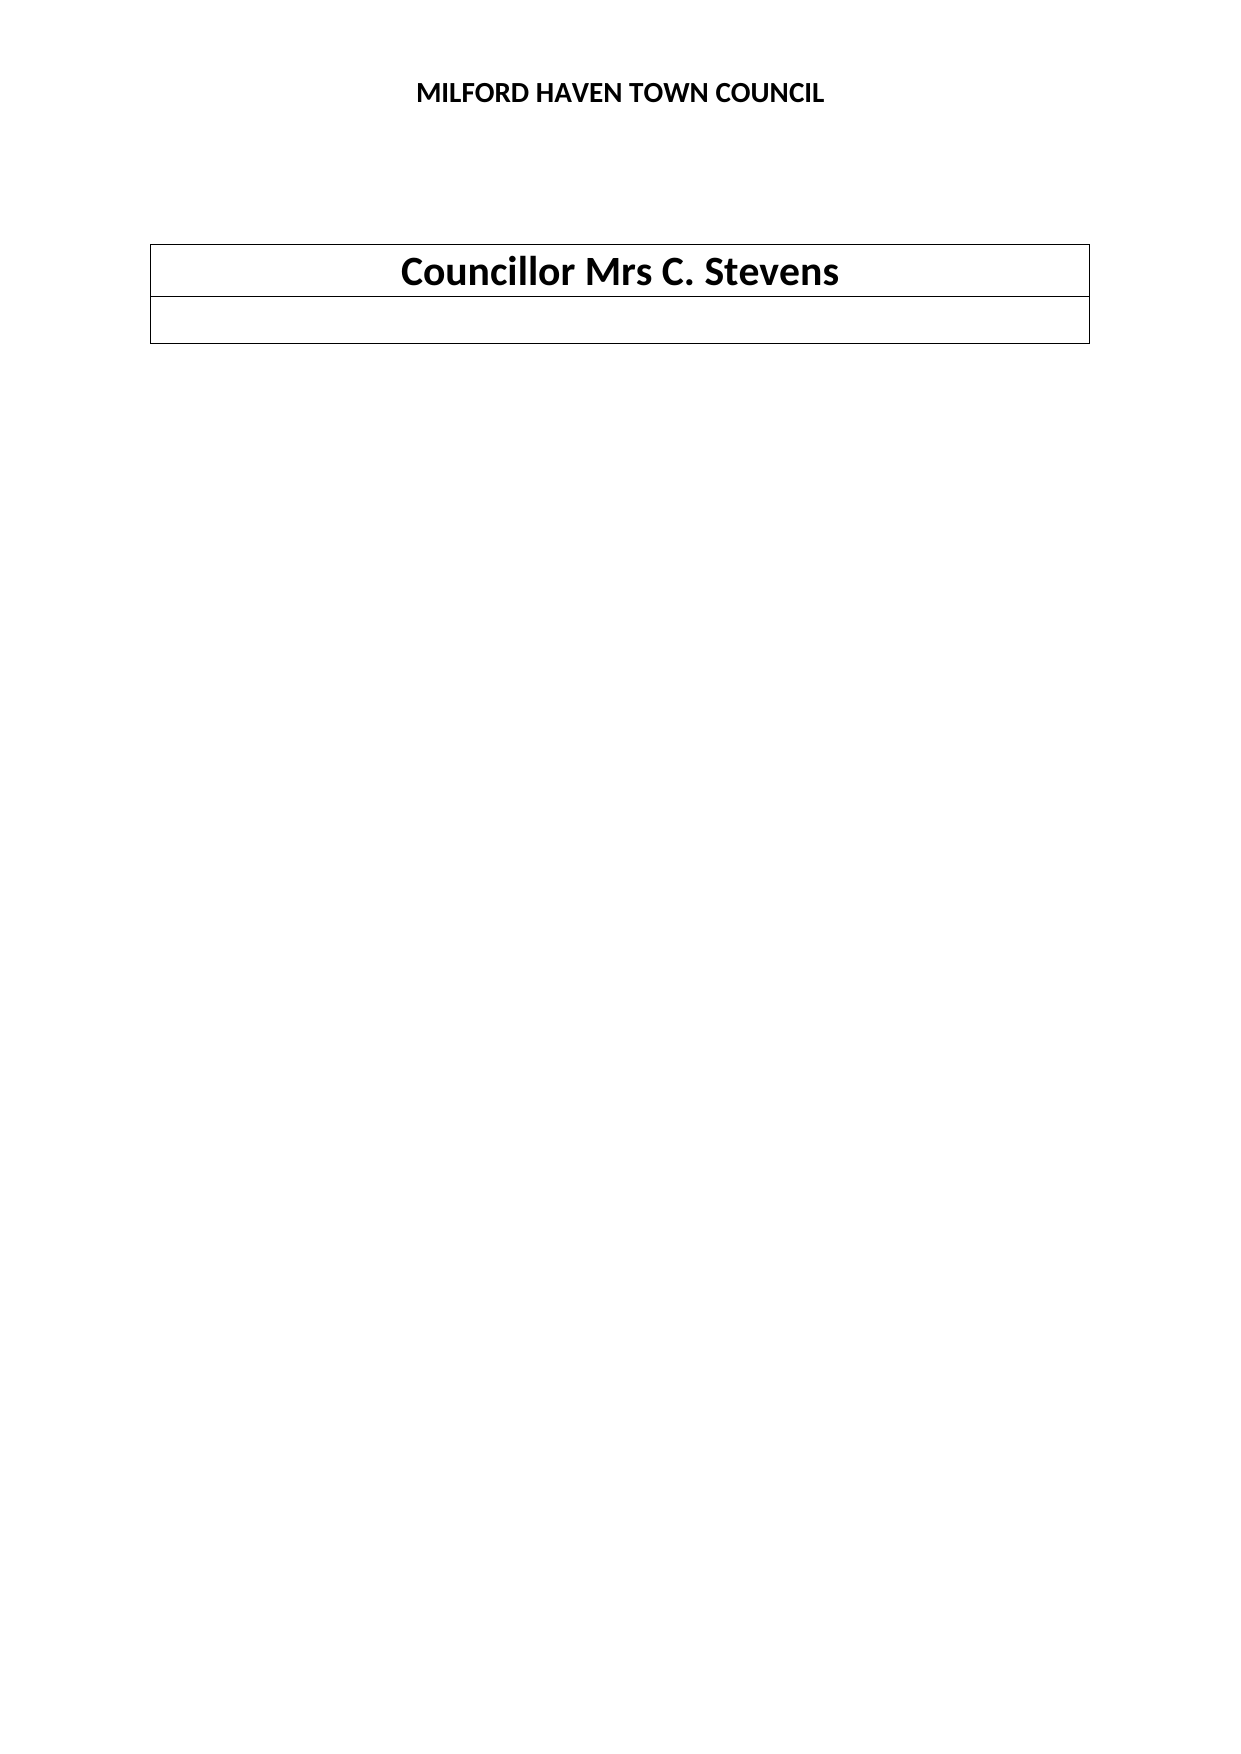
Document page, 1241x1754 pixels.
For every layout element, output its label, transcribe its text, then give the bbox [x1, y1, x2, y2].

table_header Councillor Mrs C. Stevens [151, 245, 1089, 296]
table_cell [151, 297, 1089, 343]
